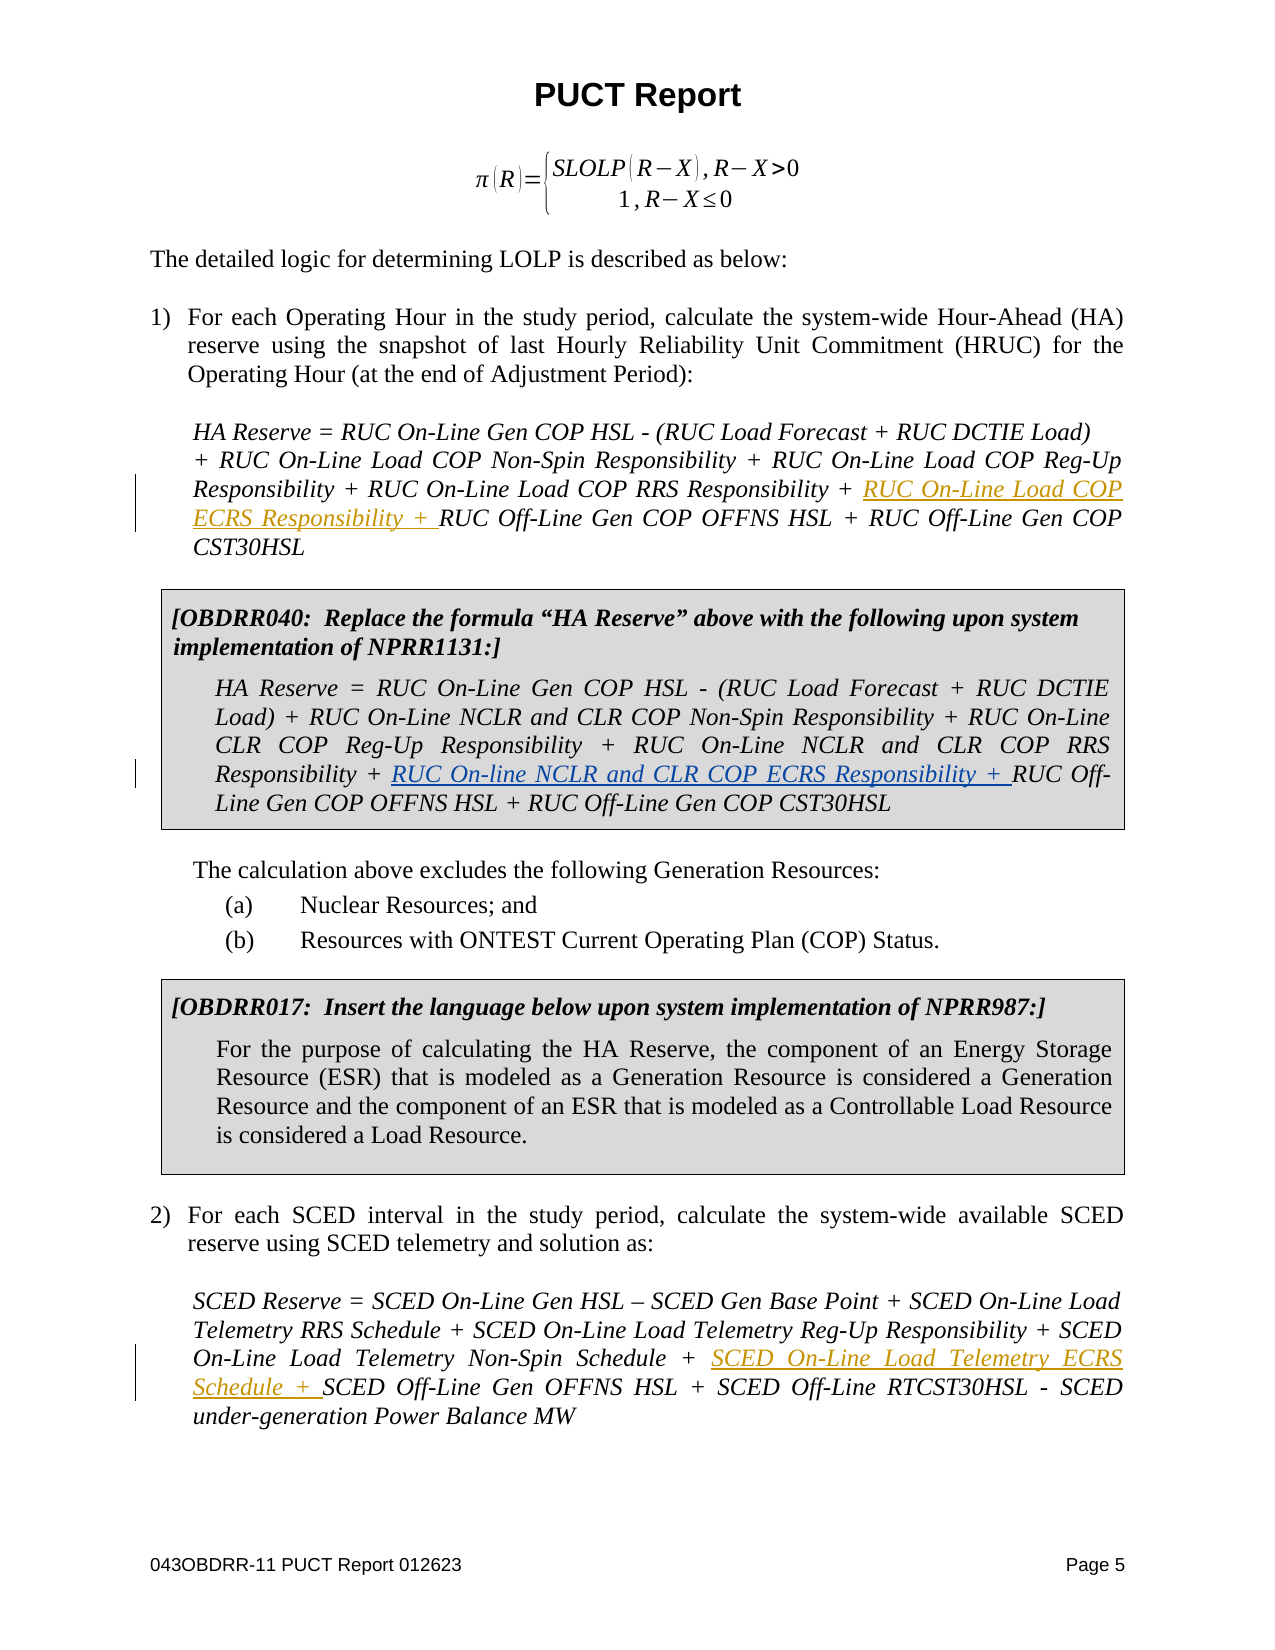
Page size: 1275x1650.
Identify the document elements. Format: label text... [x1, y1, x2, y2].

table_header [OBDRR017: Insert the language below upon system implementation of NPRR987:] For the purpose of calculating the HA Reserve, the component of an Energy Storage Resource (ESR) that is modeled as a Generation Resource is considered a Generation Resource and the component of an ESR that is modeled as a Controllable Load Resource is considered a Load Resource. [162, 980, 1124, 1174]
table_header [OBDRR040: Replace the formula “HA Reserve” above with the following upon system implementation of NPRR1131:] HA Reserve = RUC On-Line Gen COP HSL - (RUC Load Forecast + RUC DCTIE Load) + RUC On-Line NCLR and CLR COP Non-Spin Responsibility + RUC On-Line CLR COP Reg-Up Responsibility + RUC On-Line NCLR and CLR COP RRS Responsibility + RUC Off-Line Gen COP OFFNS HSL + RUC Off-Line Gen COP CST30HSL [162, 590, 1124, 829]
text (b) Resources with ONTEST Current Operating Plan (COP) Status. [225, 925, 1125, 954]
text 2) For each SCED interval in the study period, calculate the system-wide available SCED reserve using SCED telemetry and solution as: [150, 1200, 1125, 1257]
text + RUC On-Line Load COP Non-Spin Responsibility + RUC On-Line Load COP Reg-Up Responsibility + RUC On-Line Load COP RRS Responsibility + RUC Off-Line Gen COP OFFNS HSL + RUC Off-Line Gen COP CST30HSL [193, 446, 1125, 561]
text SCED Reserve = SCED On-Line Gen HSL – SCED Gen Base Point + SCED On-Line Load Telemetry RRS Schedule + SCED On-Line Load Telemetry Reg-Up Responsibility + SCED On-Line Load Telemetry Non-Spin Schedule + SCED Off-Line Gen OFFNS HSL + SCED Off-Line RTCST30HSL - SCED under-generation Power Balance MW [193, 1286, 1125, 1430]
text The calculation above excludes the following Generation Resources: [193, 855, 1125, 884]
text The detailed logic for determining LOLP is described as below: [150, 244, 1125, 273]
text HA Reserve = RUC On-Line Gen COP HSL - (RUC Load Forecast + RUC DCTIE Load) [193, 417, 1125, 446]
text (a) Nuclear Resources; and [225, 890, 1125, 919]
text 1) For each Operating Hour in the study period, calculate the system-wide Hour-Ahead (HA) reserve using the snapshot of last Hourly Reliability Unit Commitment (HRUC) for the Operating Hour (at the end of Adjustment Period): [150, 302, 1125, 388]
